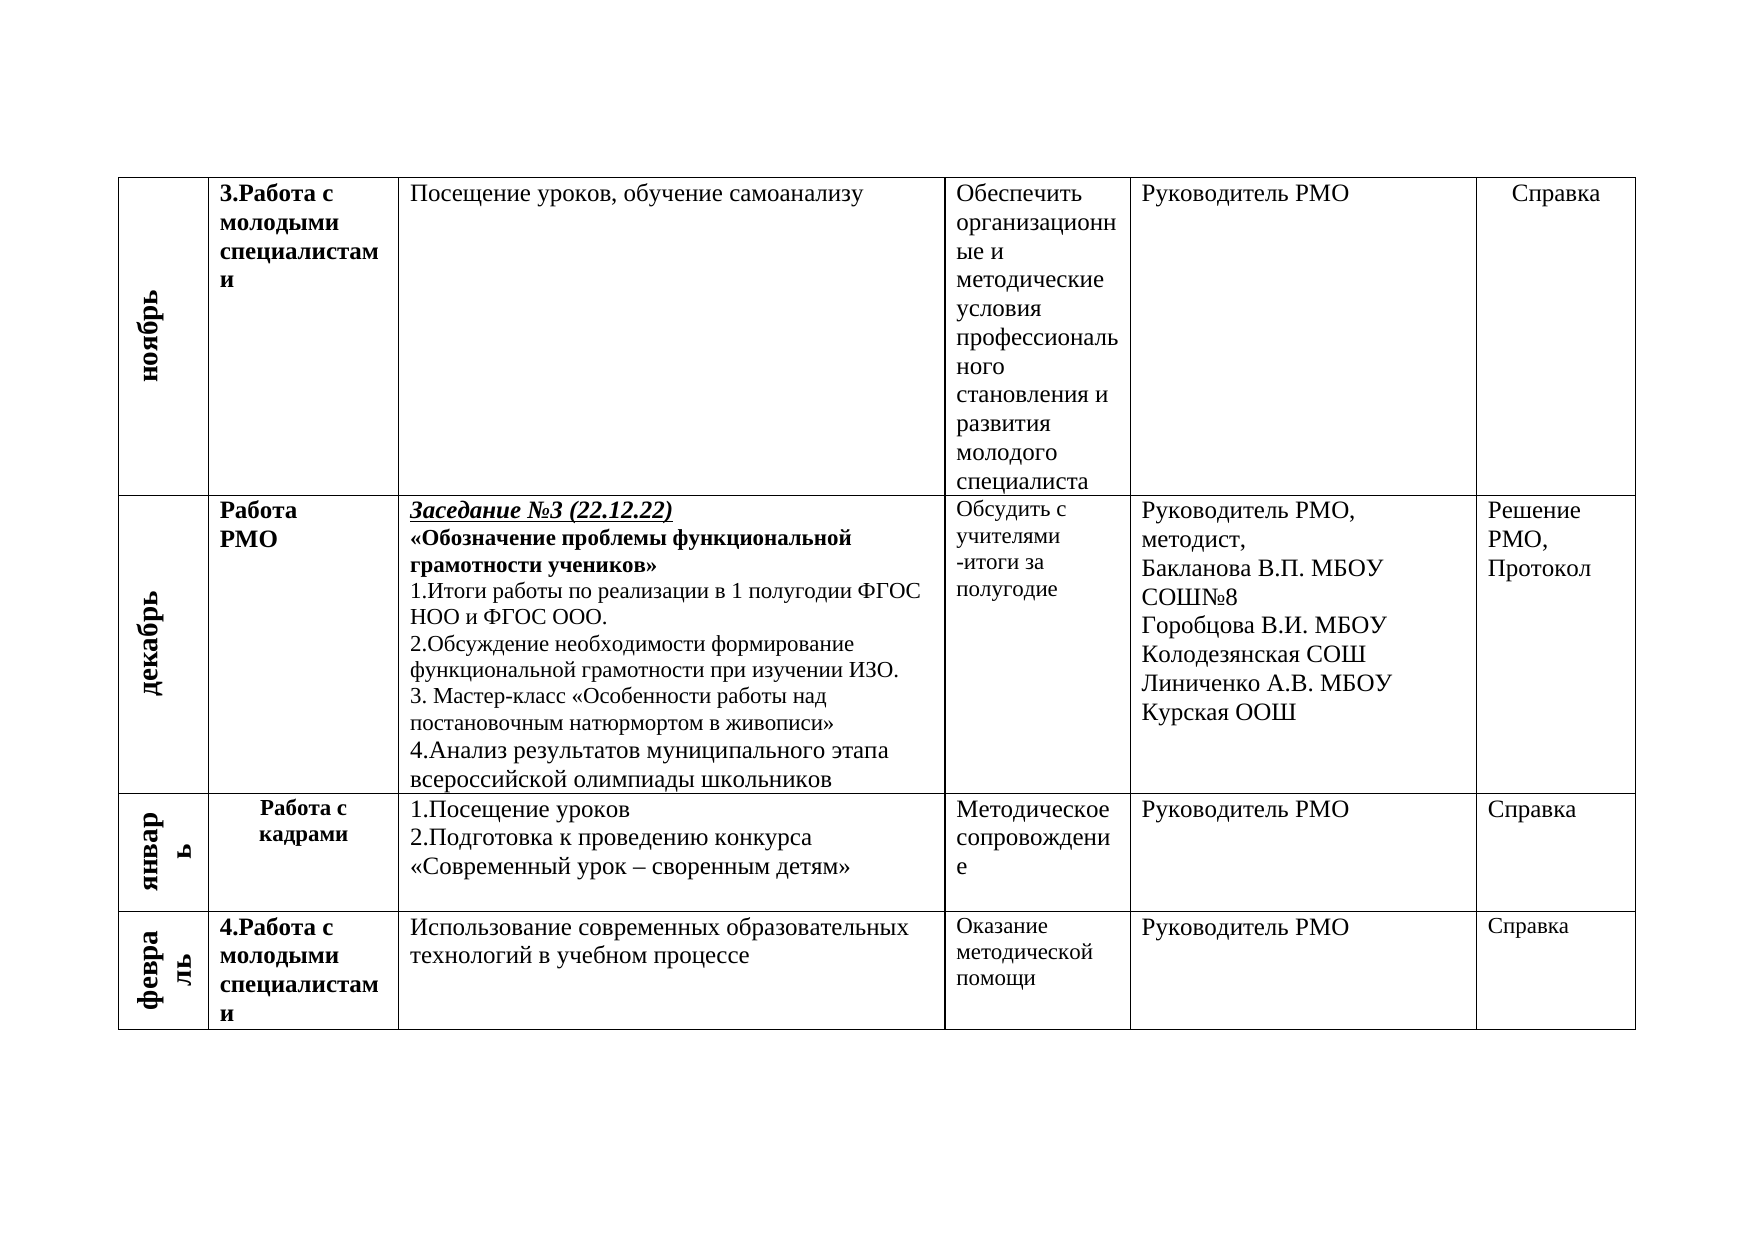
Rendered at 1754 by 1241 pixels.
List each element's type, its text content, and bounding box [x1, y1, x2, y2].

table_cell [946, 178, 1130, 494]
table_cell декабрь [119, 496, 208, 793]
table_cell Обсудить с учителями -итоги за полугодие [946, 496, 1130, 793]
table_cell 4.Работа с молодыми специалистами [209, 912, 398, 1029]
table_cell Руководитель РМО [1131, 912, 1476, 1029]
table_cell Использование современных образовательных технологий в учебном процессе [399, 912, 944, 1029]
table_cell февраль [119, 912, 208, 1029]
table_cell Методическое сопровождение [946, 794, 1130, 911]
table_cell Работа с кадрами [209, 794, 398, 911]
table_cell 1.Посещение уроков 2.Подготовка к проведению конкурса «Современный урок – своренным детям» [399, 794, 944, 911]
table_cell Справка [1477, 912, 1635, 1029]
table_cell Заседание №3 (22.12.22) «Обозначение проблемы функциональной грамотности учеников» 1.Итоги работы по реализации в 1 полугодии ФГОС НОО и ФГОС ООО. 2.Обсуждение необходимости формирование функциональной грамотности при изучении ИЗО. 3. Мастер-класс «Особенности работы над постановочным натюрмортом в живописи» 4.Анализ результатов муниципального этапа всероссийской олимпиады школьников [399, 496, 944, 793]
table_cell Оказание методической помощи [946, 912, 1130, 1029]
table_cell Справка [1477, 178, 1635, 494]
table_cell Посещение уроков, обучение самоанализу [399, 178, 944, 494]
table_cell январь [119, 794, 208, 911]
table_cell Руководитель РМО [1131, 178, 1476, 494]
table_cell ноябрь [119, 178, 208, 494]
table_cell Руководитель РМО, методист, Бакланова В.П. МБОУ СОШ№8 Горобцова В.И. МБОУ Колодезянская СОШ Линиченко А.В. МБОУ Курская ООШ [1131, 496, 1476, 793]
table_cell Справка [1477, 794, 1635, 911]
table_cell 3.Работа с молодыми специалистами [209, 178, 398, 494]
table_cell Работа РМО [209, 496, 398, 793]
table_cell Руководитель РМО [1131, 794, 1476, 911]
table_cell Решение РМО, Протокол [1477, 496, 1635, 793]
